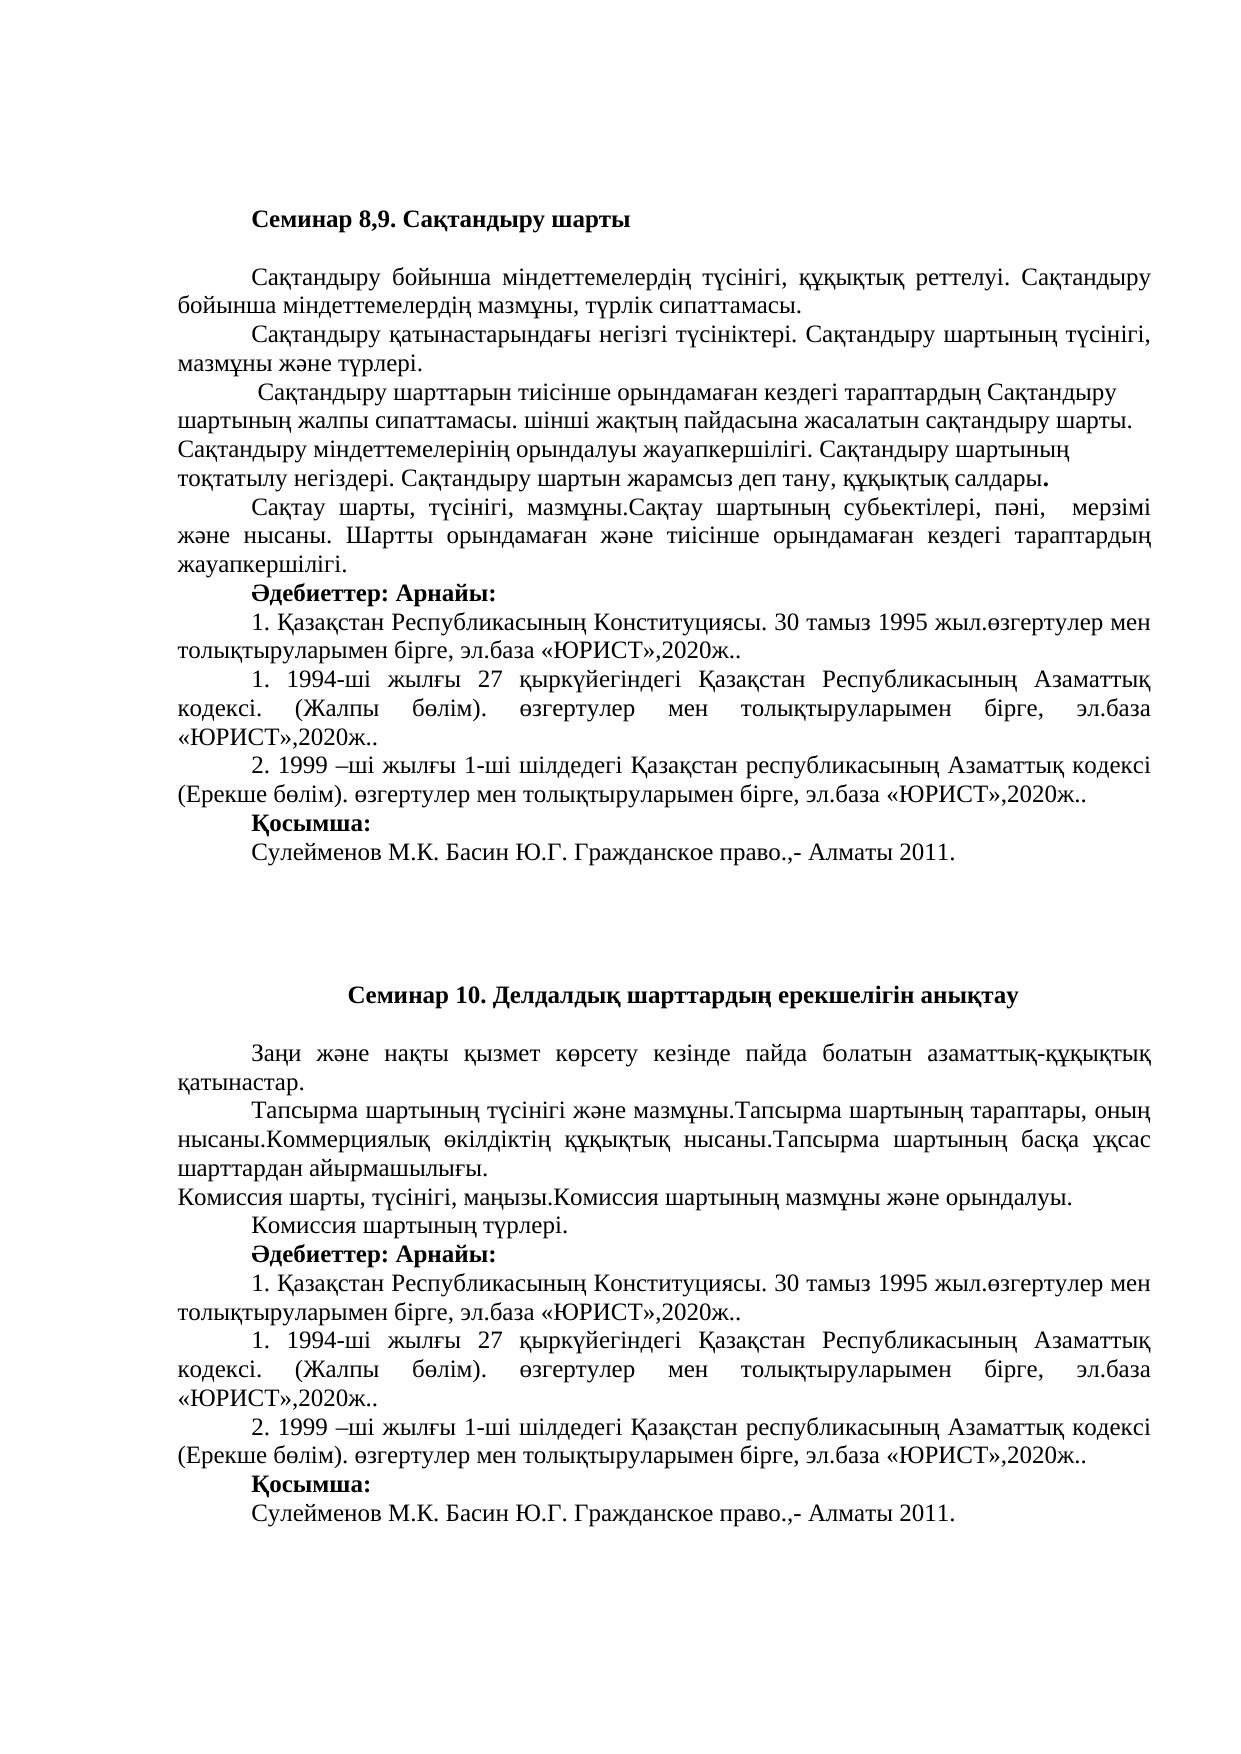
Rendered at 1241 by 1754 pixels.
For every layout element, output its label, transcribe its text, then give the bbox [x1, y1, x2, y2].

text Әдебиеттер: Арнайы: [177, 1239, 1152, 1268]
text 1. Қазақстан Республикасының Конституциясы. 30 тамыз 1995 жыл.өзгертулер мен толықтыруларымен бірге, эл.база «ЮРИСТ»,2020ж.. [177, 607, 1152, 664]
text Семинар 8,9. Сақтандыру шарты [177, 204, 1152, 233]
text Сақтандыру бойынша міндеттемелердің түсінігі, құқықтық реттелуі. Сақтандыру бойынша міндеттемелердің мазмұны, түрлік сипаттамасы. [177, 262, 1152, 319]
text Комиссия шарты, түсінігі, маңызы.Комиссия шартының мазмұны және орындалуы. [177, 1182, 1152, 1211]
text Сақтау шарты, түсінігі, мазмұны.Сақтау шартының субьектілері, пәні, мерзімі және нысаны. Шартты орындамаған және тиісінше орындамаған кездегі тараптардың жауапкершілігі. [177, 492, 1152, 578]
text Сақтандыру шарттарын тиісінше орындамаған кездегі тараптардың Сақтандыру шартының жалпы сипаттамасы. шінші жақтың пайдасына жасалатын сақтандыру шарты. Сақтандыру міндеттемелерінің орындалуы жауапкершілігі. Сақтандыру шартының тоқтатылу негіздері. Сақтандыру шартын жарамсыз деп тану, құқықтық салдары. [177, 377, 1152, 492]
text Әдебиеттер: Арнайы: [177, 578, 1152, 607]
text Сулейменов М.К. Басин Ю.Г. Гражданское право.,- Алматы 2011. [177, 1498, 1152, 1527]
text Қосымша: [177, 808, 1152, 837]
text Сақтандыру қатынастарындағы негізгі түсініктері. Сақтандыру шартының түсінігі, мазмұны және түрлері. [177, 319, 1152, 377]
text Сулейменов М.К. Басин Ю.Г. Гражданское право.,- Алматы 2011. [177, 837, 1152, 866]
text Тапсырма шартының түсінігі және мазмұны.Тапсырма шартының тараптары, оның нысаны.Коммерциялық өкілдіктің құқықтық нысаны.Тапсырма шартының басқа ұқсас шарттардан айырмашылығы. [177, 1096, 1152, 1182]
text Семинар 10. Делдалдық шарттардың ерекшелігін анықтау [177, 981, 1152, 1009]
text Заңи және нақты қызмет көрсету кезінде пайда болатын азаматтық-құқықтық қатынастар. [177, 1038, 1152, 1096]
text Комиссия шартының түрлері. [177, 1211, 1152, 1239]
text Қосымша: [177, 1469, 1152, 1498]
text 1. Қазақстан Республикасының Конституциясы. 30 тамыз 1995 жыл.өзгертулер мен толықтыруларымен бірге, эл.база «ЮРИСТ»,2020ж.. [177, 1268, 1152, 1326]
